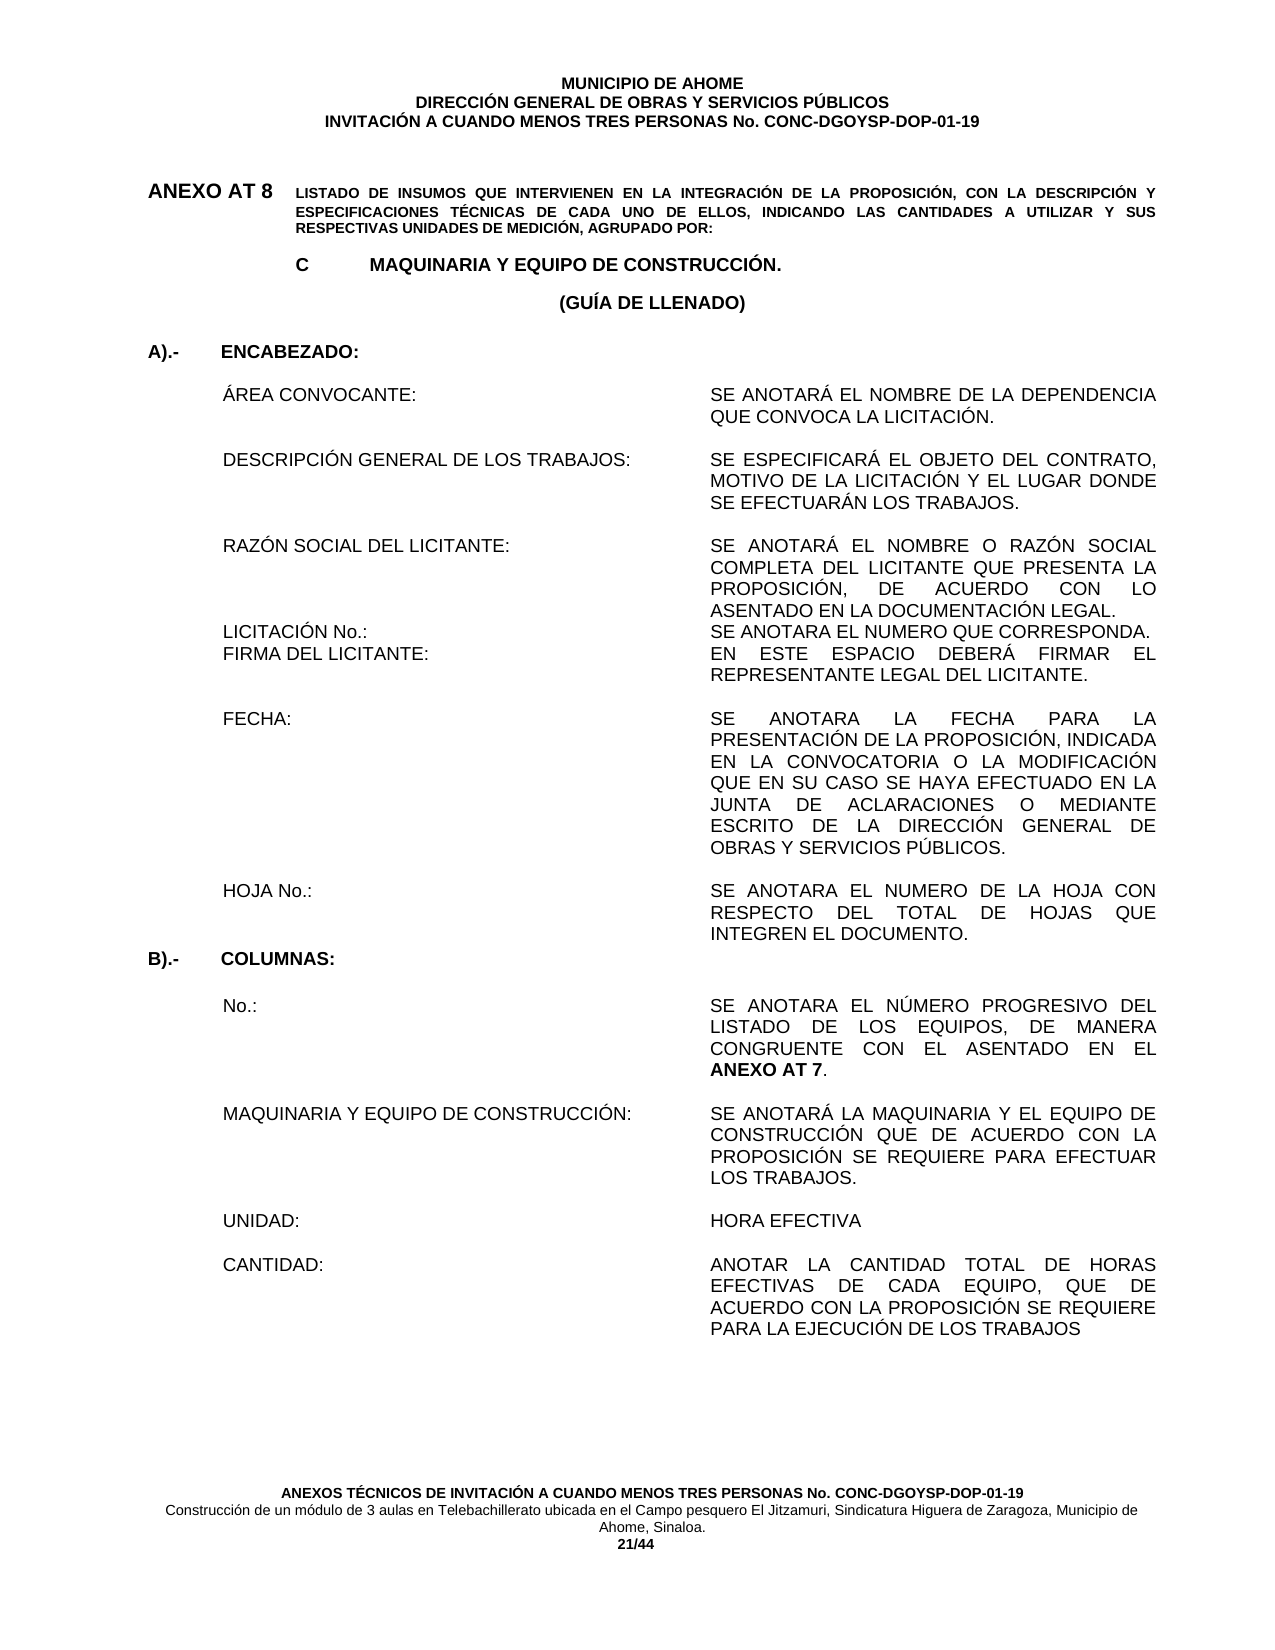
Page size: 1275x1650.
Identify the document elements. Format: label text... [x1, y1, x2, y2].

text FECHA: SE ANOTARA LA FECHA PARA LA PRESENTACIÓN DE LA PROPOSICIÓN, INDICADA EN LA CONVOCATORIA O LA MODIFICACIÓN QUE EN SU CASO SE HAYA EFECTUADO EN LA JUNTA DE ACLARACIONES O MEDIANTE ESCRITO DE LA DIRECCIÓN GENERAL DE OBRAS Y SERVICIOS PÚBLICOS. [223, 707, 1157, 858]
text CANTIDAD: ANOTAR LA CANTIDAD TOTAL DE HORAS EFECTIVAS DE CADA EQUIPO, QUE DE ACUERDO CON LA PROPOSICIÓN SE REQUIERE PARA LA EJECUCIÓN DE LOS TRABAJOS [223, 1253, 1157, 1339]
text DESCRIPCIÓN GENERAL DE LOS TRABAJOS: SE ESPECIFICARÁ EL OBJETO DEL CONTRATO, MOTIVO DE LA LICITACIÓN Y EL LUGAR DONDE SE EFECTUARÁN LOS TRABAJOS. [223, 449, 1157, 513]
text RAZÓN SOCIAL DEL LICITANTE: SE ANOTARÁ EL NOMBRE O RAZÓN SOCIAL COMPLETA DEL LICITANTE QUE PRESENTA LA PROPOSICIÓN, DE ACUERDO CON LO ASENTADO EN LA DOCUMENTACIÓN LEGAL. [223, 535, 1157, 621]
text ÁREA CONVOCANTE: SE ANOTARÁ EL NOMBRE DE LA DEPENDENCIA QUE CONVOCA LA LICITACIÓN. [223, 384, 1157, 427]
text B).- COLUMNAS: [148, 944, 1152, 969]
text LICITACIÓN No.: SE ANOTARA EL NUMERO QUE CORRESPONDA. [223, 621, 1157, 643]
text FIRMA DEL LICITANTE: EN ESTE ESPACIO DEBERÁ FIRMAR EL REPRESENTANTE LEGAL DEL LICITANTE. [223, 643, 1157, 686]
text No.: SE ANOTARA EL NÚMERO PROGRESIVO DEL LISTADO DE LOS EQUIPOS, DE MANERA CONGRUENTE CON EL ASENTADO EN EL ANEXO AT 7. [223, 994, 1157, 1081]
text MAQUINARIA Y EQUIPO DE CONSTRUCCIÓN: SE ANOTARÁ LA MAQUINARIA Y EL EQUIPO DE CONSTRUCCIÓN QUE DE ACUERDO CON LA PROPOSICIÓN SE REQUIERE PARA EFECTUAR LOS TRABAJOS. [223, 1102, 1157, 1189]
text HOJA No.: SE ANOTARA EL NUMERO DE LA HOJA CON RESPECTO DEL TOTAL DE HOJAS QUE INTEGREN EL DOCUMENTO. [223, 880, 1157, 944]
text A).- ENCABEZADO: [148, 337, 1152, 362]
text UNIDAD: HORA EFECTIVA [223, 1210, 1157, 1232]
